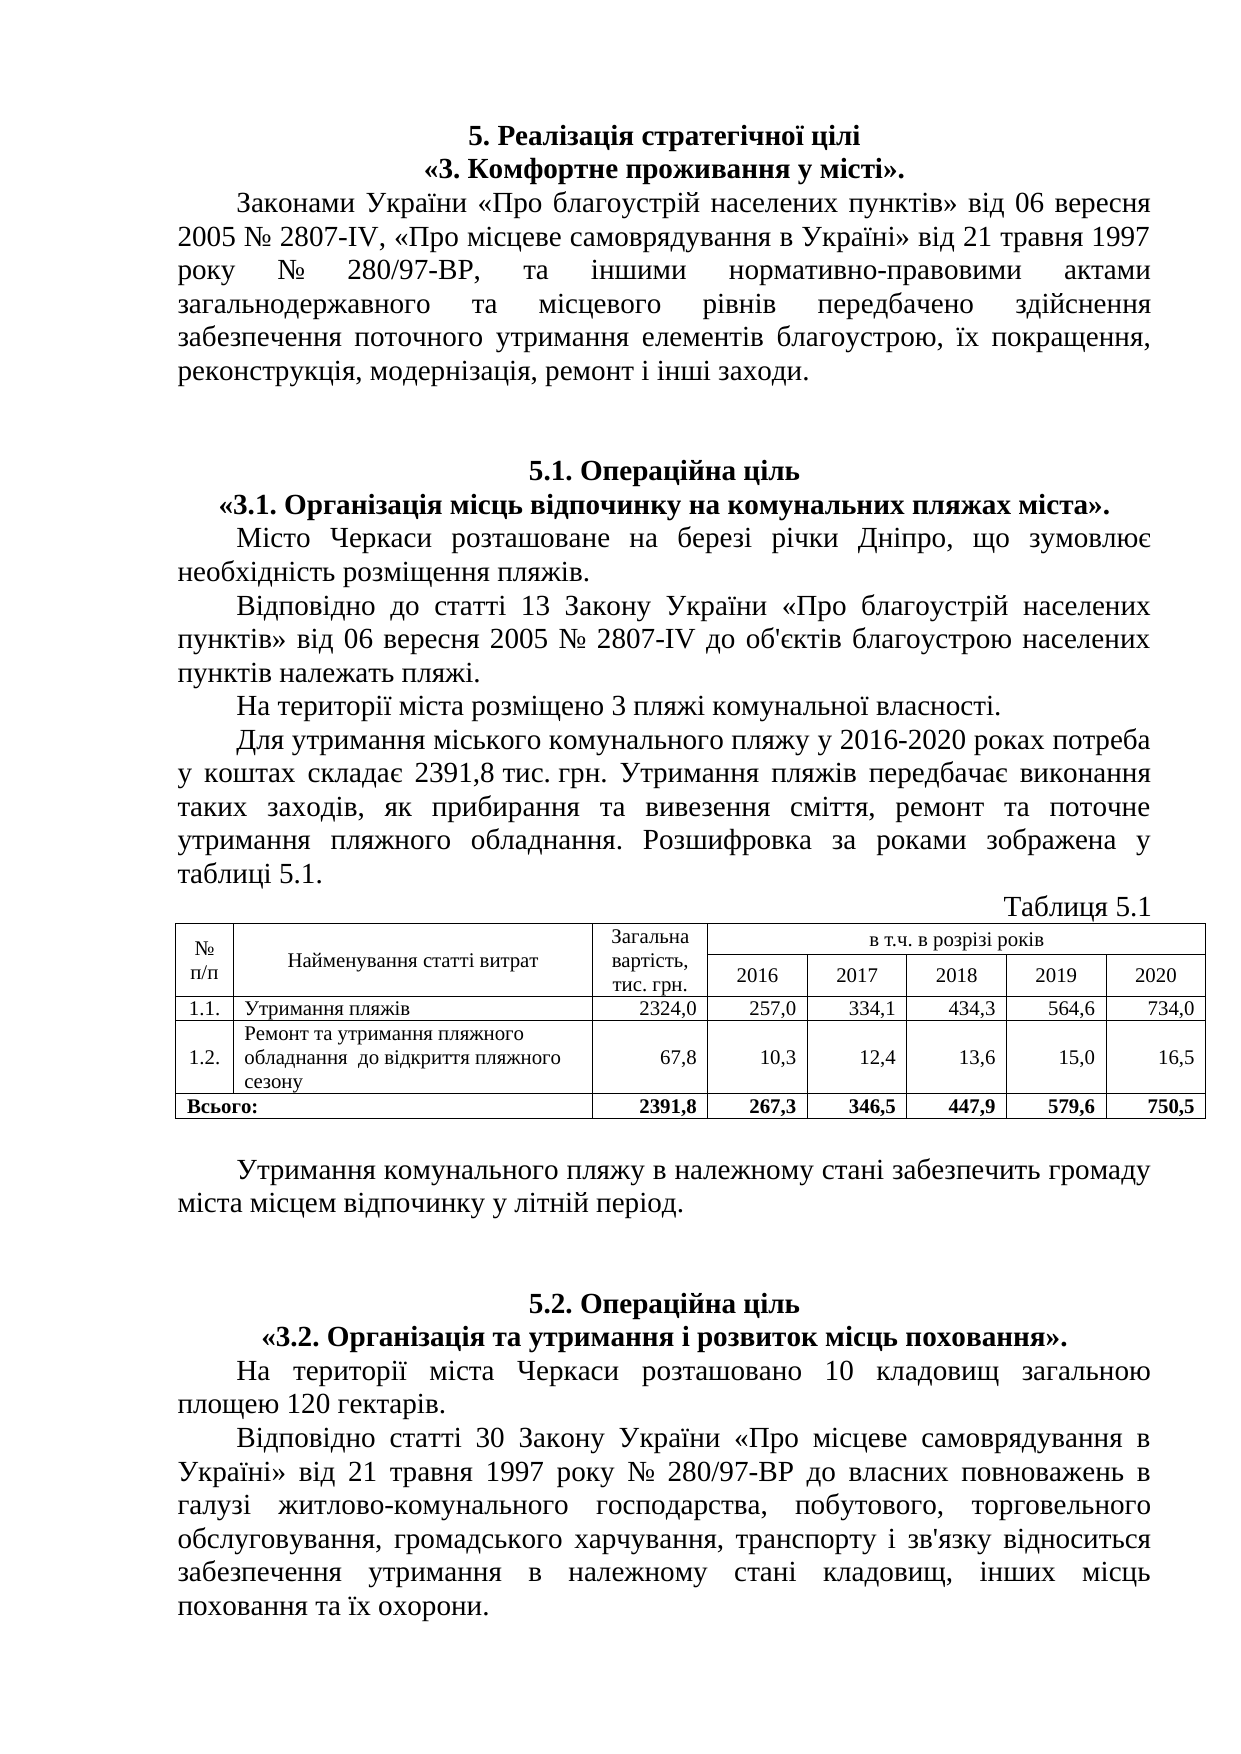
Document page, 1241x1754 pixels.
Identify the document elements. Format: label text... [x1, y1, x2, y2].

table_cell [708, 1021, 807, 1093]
text Утримання комунального пляжу в належному стані забезпечить громаду міста місцем відпочинку у літній період. [177, 1152, 1152, 1219]
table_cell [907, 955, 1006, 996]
subtitle 5. Реалізація стратегічної цілі «3. Комфортне проживання у місті». [177, 118, 1152, 185]
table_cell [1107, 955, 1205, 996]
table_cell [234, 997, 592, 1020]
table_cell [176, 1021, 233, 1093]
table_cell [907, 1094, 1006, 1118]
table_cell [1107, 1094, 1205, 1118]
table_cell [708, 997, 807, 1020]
subtitle 5.2. Операційна ціль «3.2. Організація та утримання і розвиток місць поховання». [177, 1286, 1152, 1353]
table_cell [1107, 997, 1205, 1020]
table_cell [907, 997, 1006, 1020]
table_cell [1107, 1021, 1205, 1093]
text Відповідно статті 30 Закону України «Про місцеве самоврядування в Україні» від 21 травня 1997 року № 280/97-ВР до власних повноважень в галузі житлово-комунального господарства, побутового, торговельного обслуговування, громадського харчування, транспорту і зв'язку відноситься забезпечення утримання в належному стані кладовищ, інших місць поховання та їх охорони. [177, 1420, 1152, 1621]
subtitle 5.1. Операційна ціль «3.1. Організація місць відпочинку на комунальних пляжах міста». [177, 453, 1152, 521]
text Відповідно до статті 13 Закону України «Про благоустрій населених пунктів» від 06 вересня 2005 № 2807-IV до об'єктів благоустрою населених пунктів належать пляжі. [177, 588, 1152, 688]
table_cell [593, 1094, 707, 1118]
text На території міста Черкаси розташовано 10 кладовищ загальною площею 120 гектарів. [177, 1353, 1152, 1420]
text Законами України «Про благоустрій населених пунктів» від 06 вересня 2005 № 2807-IV, «Про місцеве самоврядування в Україні» від 21 травня 1997 року № 280/97-ВР, та іншими нормативно-правовими актами загальнодержавного та місцевого рівнів передбачено здійснення забезпечення поточного утримання елементів благоустрою, їх покращення, реконструкція, модернізація, ремонт і інші заходи. [177, 185, 1152, 386]
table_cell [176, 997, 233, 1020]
text Таблиця 5.1 [177, 889, 1152, 923]
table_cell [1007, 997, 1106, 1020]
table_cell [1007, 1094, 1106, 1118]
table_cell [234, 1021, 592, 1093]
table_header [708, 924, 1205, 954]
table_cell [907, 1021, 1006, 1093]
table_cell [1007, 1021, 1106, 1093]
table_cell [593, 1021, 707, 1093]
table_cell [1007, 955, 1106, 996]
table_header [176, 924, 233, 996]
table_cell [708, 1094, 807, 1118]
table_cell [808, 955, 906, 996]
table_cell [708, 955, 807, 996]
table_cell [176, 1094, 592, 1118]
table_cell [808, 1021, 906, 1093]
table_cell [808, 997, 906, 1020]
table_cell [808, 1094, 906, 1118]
text Для утримання міського комунального пляжу у 2016-2020 роках потреба у коштах складає 2391,8 тис. грн. Утримання пляжів передбачає виконання таких заходів, як прибирання та вивезення сміття, ремонт та поточне утримання пляжного обладнання. Розшифровка за роками зображена у таблиці 5.1. [177, 722, 1152, 889]
text На території міста розміщено 3 пляжі комунальної власності. [177, 688, 1152, 722]
text Місто Черкаси розташоване на березі річки Дніпро, що зумовлює необхідність розміщення пляжів. [177, 521, 1152, 588]
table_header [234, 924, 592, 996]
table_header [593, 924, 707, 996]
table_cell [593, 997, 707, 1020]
